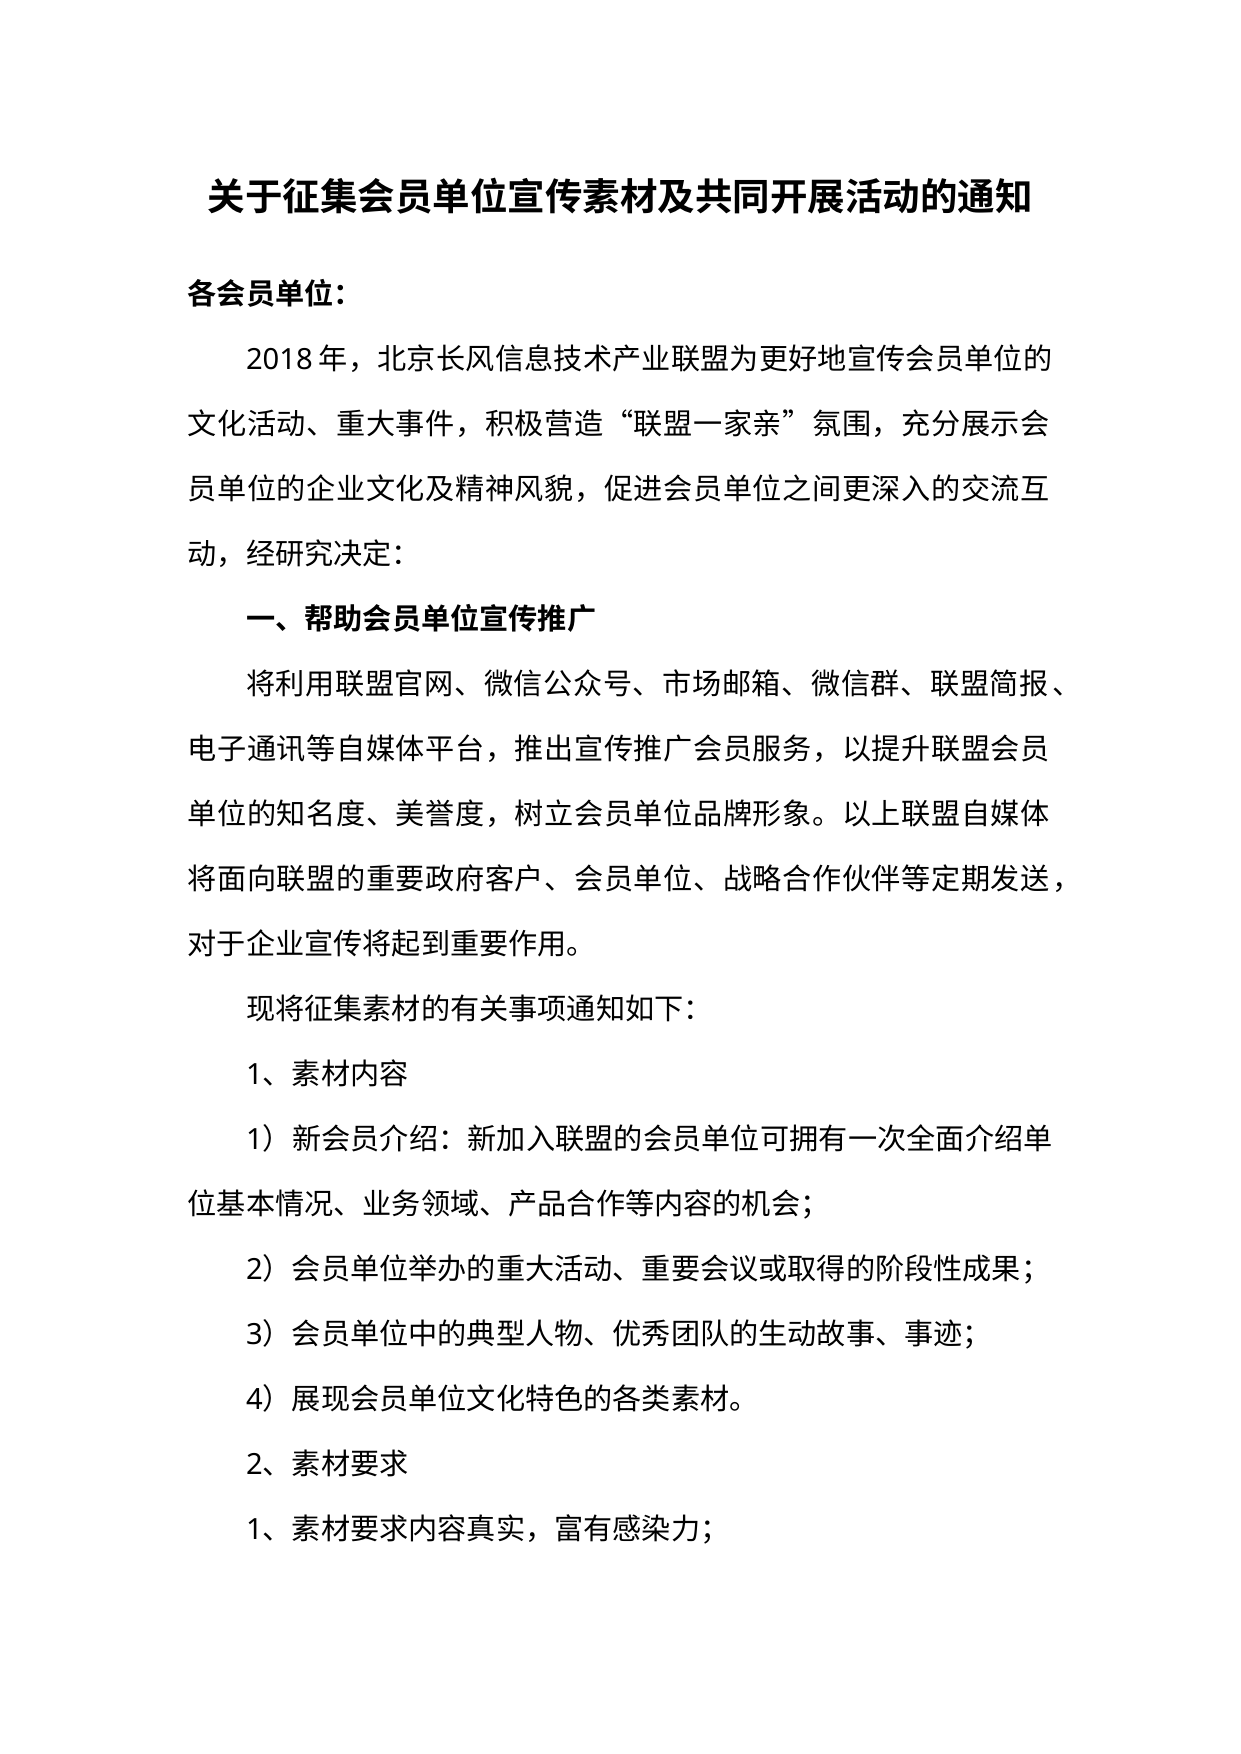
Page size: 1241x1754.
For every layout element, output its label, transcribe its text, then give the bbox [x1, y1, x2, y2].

text 1、素材内容 [187, 1039, 1053, 1104]
text 4）展现会员单位文化特色的各类素材。 [187, 1364, 1053, 1429]
text 各会员单位： [187, 259, 1053, 324]
text 现将征集素材的有关事项通知如下： [187, 974, 1053, 1039]
text 2）会员单位举办的重大活动、重要会议或取得的阶段性成果； [187, 1234, 1053, 1299]
text 2、素材要求 [187, 1429, 1053, 1494]
text 将利用联盟官网、微信公众号、市场邮箱、微信群、联盟简报、电子通讯等自媒体平台，推出宣传推广会员服务，以提升联盟会员单位的知名度、美誉度，树立会员单位品牌形象。以上联盟自媒体将面向联盟的重要政府客户、会员单位、战略合作伙伴等定期发送，对于企业宣传将起到重要作用。 [187, 649, 1053, 974]
text 3）会员单位中的典型人物、优秀团队的生动故事、事迹； [187, 1299, 1053, 1364]
text 一、帮助会员单位宣传推广 [187, 584, 1053, 649]
text 关于征集会员单位宣传素材及共同开展活动的通知 [187, 162, 1053, 227]
text 2018年，北京长风信息技术产业联盟为更好地宣传会员单位的文化活动、重大事件，积极营造“联盟一家亲”氛围，充分展示会员单位的企业文化及精神风貌，促进会员单位之间更深入的交流互动，经研究决定： [187, 324, 1053, 584]
text 1）新会员介绍：新加入联盟的会员单位可拥有一次全面介绍单位基本情况、业务领域、产品合作等内容的机会； [187, 1104, 1053, 1234]
text 1、素材要求内容真实，富有感染力； [187, 1494, 1053, 1559]
